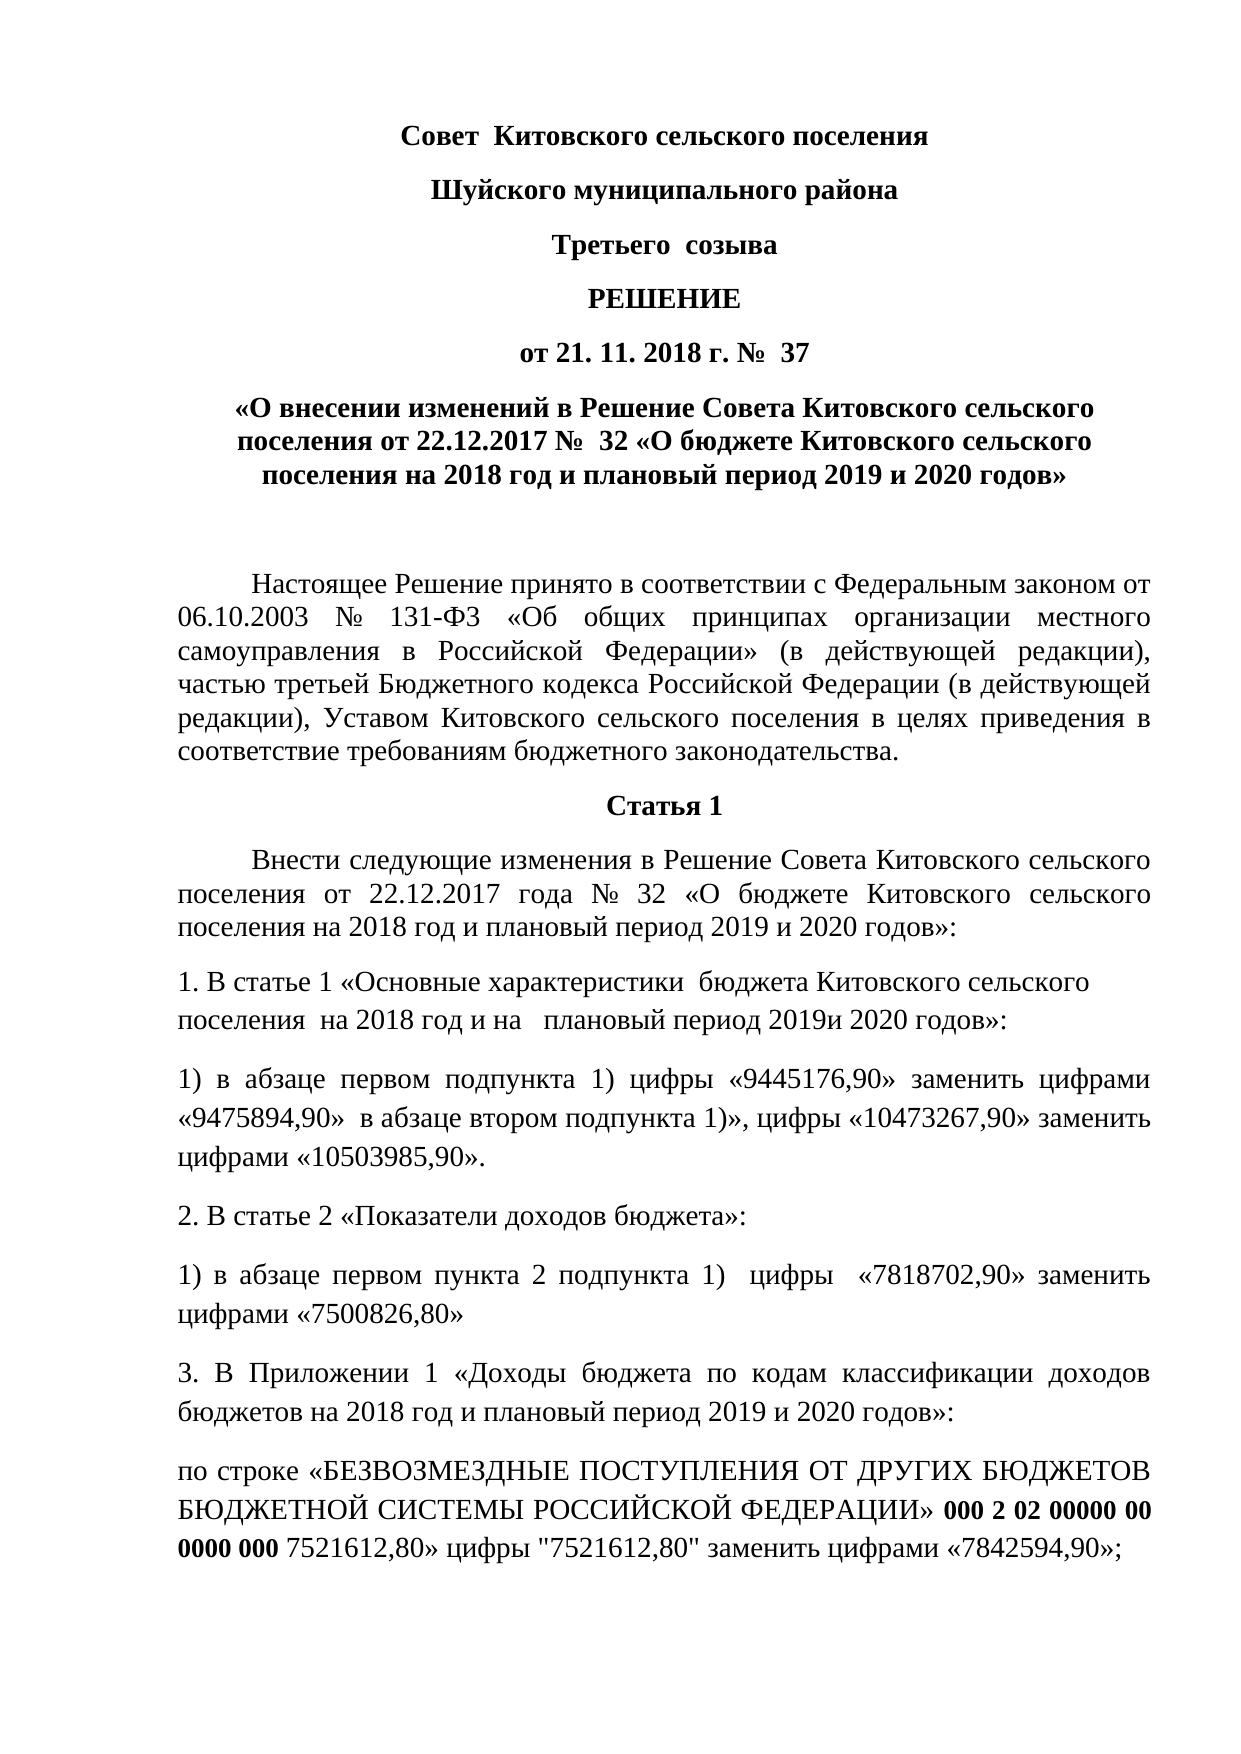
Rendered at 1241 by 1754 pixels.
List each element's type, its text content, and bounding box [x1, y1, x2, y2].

text от 21. 11. 2018 г. № 37 [177, 336, 1152, 369]
text Шуйского муниципального района [177, 172, 1152, 206]
text Статья 1 [177, 788, 1152, 821]
text 3. В Приложении 1 «Доходы бюджета по кодам классификации доходов бюджетов на 2018 год и плановый период 2019 и 2020 годов»: [177, 1355, 1152, 1427]
text «О внесении изменений в Решение Совета Китовского сельского поселения от 22.12.2017 № 32 «О бюджете Китовского сельского поселения на 2018 год и плановый период 2019 и 2020 годов» [177, 390, 1152, 491]
text по строке «БЕЗВОЗМЕЗДНЫЕ ПОСТУПЛЕНИЯ ОТ ДРУГИХ БЮДЖЕТОВ БЮДЖЕТНОЙ СИСТЕМЫ РОССИЙСКОЙ ФЕДЕРАЦИИ» 000 2 02 00000 00 0000 000 7521612,80» цифры "7521612,80" заменить цифрами «7842594,90»; [177, 1453, 1152, 1564]
text Внести следующие изменения в Решение Совета Китовского сельского поселения от 22.12.2017 года № 32 «О бюджете Китовского сельского поселения на 2018 год и плановый период 2019 и 2020 годов»: [177, 842, 1152, 943]
text 1) в абзаце первом пункта 2 подпункта 1) цифры «7818702,90» заменить цифрами «7500826,80» [177, 1257, 1152, 1329]
text Совет Китовского сельского поселения [177, 118, 1152, 152]
text Настоящее Решение принято в соответствии с Федеральным законом от 06.10.2003 № 131-Ф3 «Об общих принципах организации местного самоуправления в Российской Федерации» (в действующей редакции), частью третьей Бюджетного кодекса Российской Федерации (в действующей редакции), Уставом Китовского сельского поселения в целях приведения в соответствие требованиям бюджетного законодательства. [177, 566, 1152, 767]
text 1. В статье 1 «Основные характеристики бюджета Китовского сельского поселения на 2018 год и на плановый период 2019и 2020 годов»: [177, 964, 1152, 1036]
text РЕШЕНИЕ [177, 281, 1152, 315]
text 2. В статье 2 «Показатели доходов бюджета»: [177, 1198, 1152, 1232]
text 1) в абзаце первом подпункта 1) цифры «9445176,90» заменить цифрами «9475894,90» в абзаце втором подпункта 1)», цифры «10473267,90» заменить цифрами «10503985,90». [177, 1062, 1152, 1172]
text Третьего созыва [177, 227, 1152, 260]
